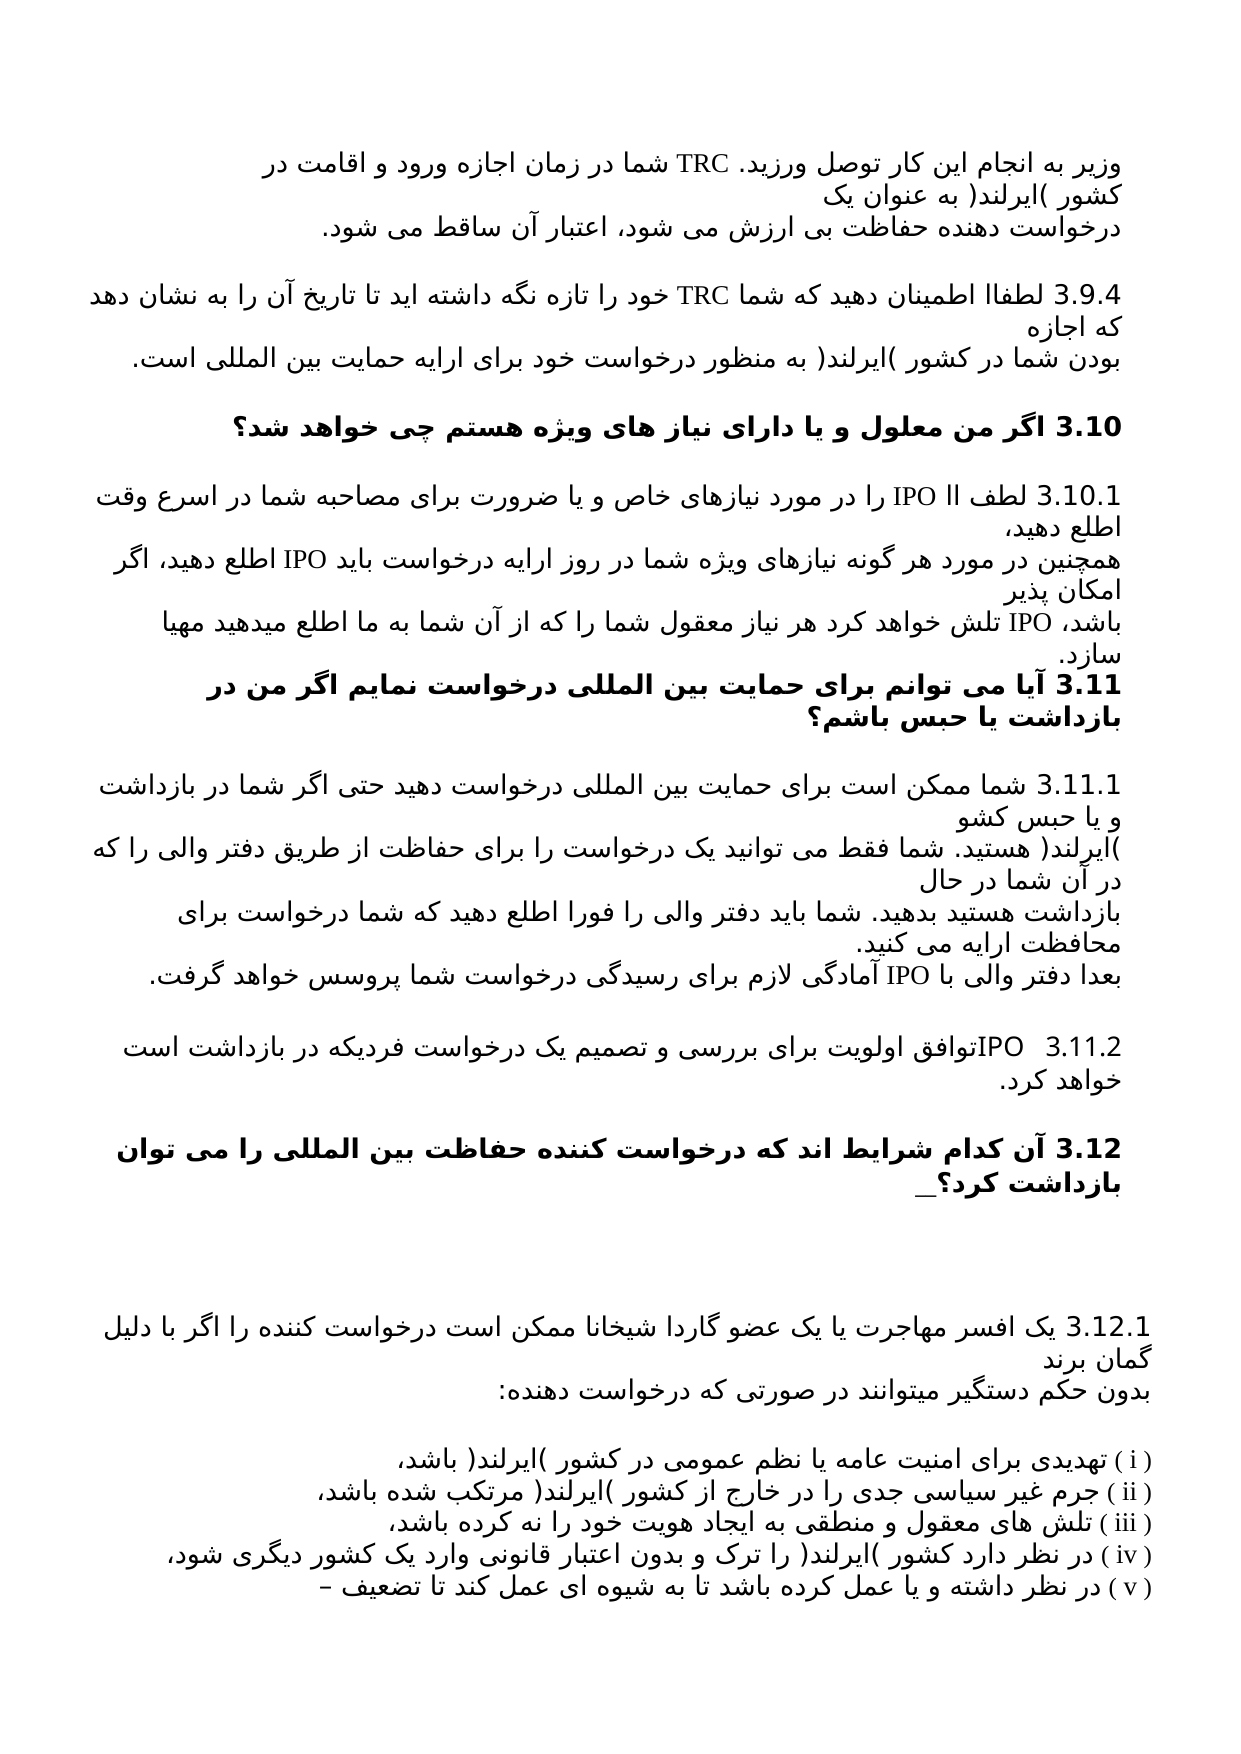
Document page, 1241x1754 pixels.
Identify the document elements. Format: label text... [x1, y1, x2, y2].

text ( iv ) در نظر دارد کشور )ایرلند( را ترک و بدون اعتبار قانونی وارد یک کشور دیگری شود، [88, 1538, 1152, 1570]
text بودن شما در کشور )ایرلند( به منظور درخواست خود برای ارایه حمایت بین المللی است. [88, 343, 1122, 374]
text باشد، IPO تلش خواهد کرد هر نیاز معقول شما را که از آن شما به ما اطلع میدهید مهیا سازد. [88, 606, 1122, 669]
text 3.12.1 یک افسر مهاجرت یا یک عضو گاردا شیخانا ممکن است درخواست کننده را اگر با دلیل گمان برند [88, 1311, 1152, 1374]
text 3.10.1 لطف اا IPO را در مورد نیازهای خاص و یا ضرورت برای مصاحبه شما در اسرع وقت اطلع دهید، [88, 479, 1122, 543]
text IPO 3.11.2توافق اولویت برای بررسی و تصمیم یک درخواست فردیکه در بازداشت است خواهد کرد. [88, 1028, 1122, 1096]
text بدون حکم دستگیر میتوانند در صورتی که درخواست دهنده: [88, 1374, 1152, 1406]
text 3.9.4 لطفاا اطمینان دهید که شما TRC خود را تازه نگه داشته اید تا تاریخ آن را به نشان دهد که اجازه [88, 279, 1122, 343]
text )ایرلند( هستید. شما فقط می توانید یک درخواست را برای حفاظت از طریق دفتر والی را که در آن شما در حال [88, 833, 1122, 896]
text 3.12 آن کدام شرایط اند که درخواست کننده حفاظت بین المللی را می توان بازداشت کرد؟__ [88, 1133, 1122, 1198]
text ( iii ) تلش های معقول و منطقی به ایجاد هویت خود را نه کرده باشد، [88, 1507, 1152, 1538]
text 3.11.1 شما ممکن است برای حمایت بین المللی درخواست دهید حتی اگر شما در بازداشت و یا حبس کشو [88, 769, 1122, 833]
text همچنین در مورد هر گونه نیازهای ویژه شما در روز ارایه درخواست باید IPO اطلع دهید، اگر امکان پذیر [88, 543, 1122, 606]
text ( i ) تهدیدی برای امنیت عامه یا نظم عمومی در کشور )ایرلند( باشد، [88, 1443, 1152, 1475]
text ( v ) در نظر داشته و یا عمل کرده باشد تا به شیوه ای عمل کند تا تضعیف – [88, 1570, 1152, 1602]
text وزیر به انجام این کار توصل ورزید. TRC شما در زمان اجازه ورود و اقامت در کشور )ایرلند( به عنوان یک [88, 148, 1122, 211]
text درخواست دهنده حفاظت بی ارزش می شود، اعتبار آن ساقط می شود. [88, 211, 1122, 242]
text ( ii ) جرم غیر سیاسی جدی را در خارج از کشور )ایرلند( مرتکب شده باشد، [88, 1475, 1152, 1507]
text بعدا دفتر والی با IPO آمادگی لازم برای رسیدگی درخواست شما پروسس خواهد گرفت. [88, 959, 1122, 991]
text 3.11 آیا می توانم برای حمایت بین المللی درخواست نمایم اگر من در بازداشت یا حبس باشم؟ [88, 669, 1122, 733]
text بازداشت هستید بدهید. شما باید دفتر والی را فورا اطلع دهید که شما درخواست برای محافظت ارایه می کنید. [88, 896, 1122, 959]
text 3.10 اگر من معلول و یا دارای نیاز های ویژه هستم چی خواهد شد؟ [88, 411, 1122, 443]
